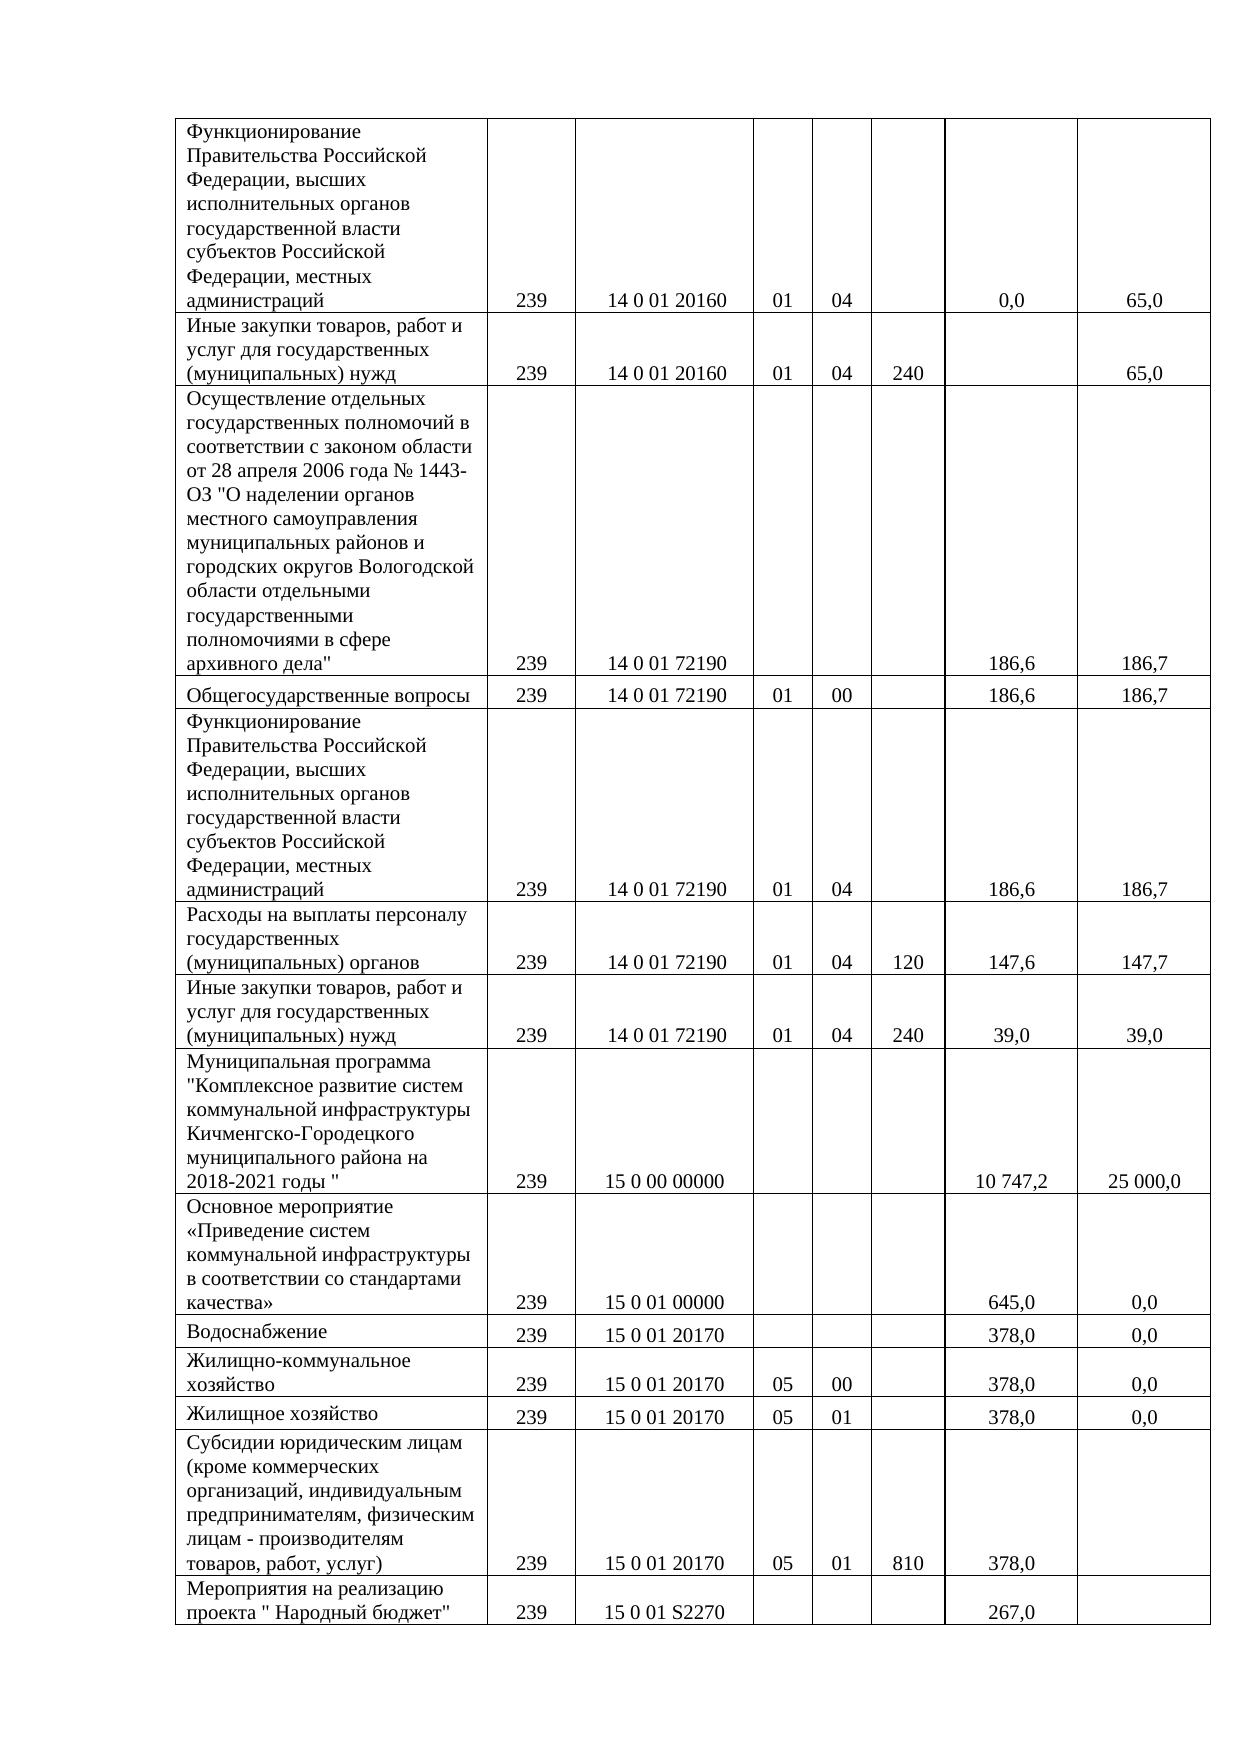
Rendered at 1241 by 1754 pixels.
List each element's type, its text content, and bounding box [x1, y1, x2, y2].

table_cell 04 [813, 902, 871, 974]
table_cell 25 000,0 [1078, 1049, 1210, 1193]
table_cell [872, 1049, 944, 1193]
table_cell Осуществление отдельных государственных полномочий в соответствии с законом области от 28 апреля 2006 года № 1443-ОЗ "О наделении органов местного самоуправления муниципальных районов и городских округов Вологодской области отдельными государственными полномочиями в сфере архивного дела" [176, 386, 487, 675]
table_cell Основное мероприятие «Приведение систем коммунальной инфраструктуры в соответствии со стандартами качества» [176, 1194, 487, 1314]
table_cell 239 [488, 902, 575, 974]
table_cell 810 [872, 1430, 944, 1574]
table_cell 186,6 [946, 386, 1077, 675]
table_cell 05 [754, 1430, 812, 1574]
table_cell 239 [488, 119, 575, 312]
table_cell 14 0 01 72190 [576, 386, 753, 675]
table_cell 267,0 [946, 1576, 1077, 1624]
table_cell 39,0 [946, 975, 1077, 1047]
table_cell [754, 1049, 812, 1193]
table_cell [872, 1348, 944, 1396]
table_cell 645,0 [946, 1194, 1077, 1314]
table_cell 186,6 [946, 676, 1077, 707]
table_cell [813, 1315, 871, 1347]
table_cell Общегосударственные вопросы [176, 676, 487, 707]
table_cell 239 [488, 1315, 575, 1347]
table_cell [754, 1576, 812, 1624]
table_cell 04 [813, 313, 871, 385]
table_cell 14 0 01 72190 [576, 902, 753, 974]
table_cell 378,0 [946, 1315, 1077, 1347]
table_cell 0,0 [1078, 1348, 1210, 1396]
table_cell [1078, 1430, 1210, 1574]
table_cell [946, 313, 1077, 385]
table_cell 239 [488, 676, 575, 707]
table_cell Иные закупки товаров, работ и услуг для государственных (муниципальных) нужд [176, 975, 487, 1047]
table_cell 14 0 01 20160 [576, 313, 753, 385]
table_cell Иные закупки товаров, работ и услуг для государственных (муниципальных) нужд [176, 313, 487, 385]
table_cell [872, 709, 944, 901]
table_cell [872, 1397, 944, 1429]
table_cell 240 [872, 313, 944, 385]
table_cell 14 0 01 72190 [576, 975, 753, 1047]
table_cell 04 [813, 975, 871, 1047]
table_cell [813, 1194, 871, 1314]
table_cell [872, 1315, 944, 1347]
table_cell Муниципальная программа "Комплексное развитие систем коммунальной инфраструктуры Кичменгско-Городецкого муниципального района на 2018-2021 годы " [176, 1049, 487, 1193]
table_cell 15 0 01 S2270 [576, 1576, 753, 1624]
table_cell 239 [488, 1397, 575, 1429]
table_cell 15 0 01 20170 [576, 1430, 753, 1574]
table_cell 65,0 [1078, 119, 1210, 312]
table_cell [813, 1576, 871, 1624]
table_cell Жилищно-коммунальное хозяйство [176, 1348, 487, 1396]
table_cell [872, 386, 944, 675]
table_cell 120 [872, 902, 944, 974]
table_cell 239 [488, 1348, 575, 1396]
table_cell [754, 1194, 812, 1314]
table_cell 01 [754, 975, 812, 1047]
table_cell 186,7 [1078, 709, 1210, 901]
table_cell 01 [813, 1397, 871, 1429]
table_cell 15 0 01 20170 [576, 1397, 753, 1429]
table_cell 239 [488, 1430, 575, 1574]
table_cell 01 [754, 902, 812, 974]
table_cell 239 [488, 1194, 575, 1314]
table_cell 186,7 [1078, 386, 1210, 675]
table_cell 186,7 [1078, 676, 1210, 707]
table_cell 239 [488, 386, 575, 675]
table_cell Субсидии юридическим лицам (кроме коммерческих организаций, индивидуальным предпринимателям, физическим лицам - производителям товаров, работ, услуг) [176, 1430, 487, 1574]
table_cell [754, 386, 812, 675]
table_cell 15 0 01 20170 [576, 1348, 753, 1396]
table_cell [813, 386, 871, 675]
table_cell Жилищное хозяйство [176, 1397, 487, 1429]
table_cell 378,0 [946, 1397, 1077, 1429]
table_cell 01 [754, 119, 812, 312]
table_cell 0,0 [1078, 1397, 1210, 1429]
table_cell 0,0 [946, 119, 1077, 312]
table_cell 147,6 [946, 902, 1077, 974]
table_cell 240 [872, 975, 944, 1047]
table_cell 14 0 01 72190 [576, 709, 753, 901]
table_cell [813, 1049, 871, 1193]
table_cell Расходы на выплаты персоналу государственных (муниципальных) органов [176, 902, 487, 974]
table_cell 01 [813, 1430, 871, 1574]
table_cell 378,0 [946, 1348, 1077, 1396]
table_cell [872, 1194, 944, 1314]
table_cell 239 [488, 1049, 575, 1193]
table_cell 239 [488, 1576, 575, 1624]
table_cell [754, 1315, 812, 1347]
table_cell Водоснабжение [176, 1315, 487, 1347]
table_cell 39,0 [1078, 975, 1210, 1047]
table_cell 378,0 [946, 1430, 1077, 1574]
table_cell 04 [813, 709, 871, 901]
table_cell Функционирование Правительства Российской Федерации, высших исполнительных органов государственной власти субъектов Российской Федерации, местных администраций [176, 119, 487, 312]
table_cell 14 0 01 20160 [576, 119, 753, 312]
table_cell 01 [754, 676, 812, 707]
table_cell 00 [813, 676, 871, 707]
table_cell 65,0 [1078, 313, 1210, 385]
table_cell [872, 676, 944, 707]
table_cell 01 [754, 709, 812, 901]
table_cell 01 [754, 313, 812, 385]
table_cell 04 [813, 119, 871, 312]
table_cell 14 0 01 72190 [576, 676, 753, 707]
table_cell 15 0 01 20170 [576, 1315, 753, 1347]
table_cell 186,6 [946, 709, 1077, 901]
table_cell 15 0 00 00000 [576, 1049, 753, 1193]
table_cell 15 0 01 00000 [576, 1194, 753, 1314]
table_cell 239 [488, 975, 575, 1047]
table_cell 00 [813, 1348, 871, 1396]
table_cell Мероприятия на реализацию проекта " Народный бюджет" [176, 1576, 487, 1624]
table_cell [1078, 1576, 1210, 1624]
table_cell Функционирование Правительства Российской Федерации, высших исполнительных органов государственной власти субъектов Российской Федерации, местных администраций [176, 709, 487, 901]
table_cell [872, 1576, 944, 1624]
table_cell 05 [754, 1348, 812, 1396]
table_cell 0,0 [1078, 1315, 1210, 1347]
table_cell 239 [488, 313, 575, 385]
table_cell [872, 119, 944, 312]
table_cell 05 [754, 1397, 812, 1429]
table_cell 10 747,2 [946, 1049, 1077, 1193]
table_cell 0,0 [1078, 1194, 1210, 1314]
table_cell 147,7 [1078, 902, 1210, 974]
table_cell 239 [488, 709, 575, 901]
